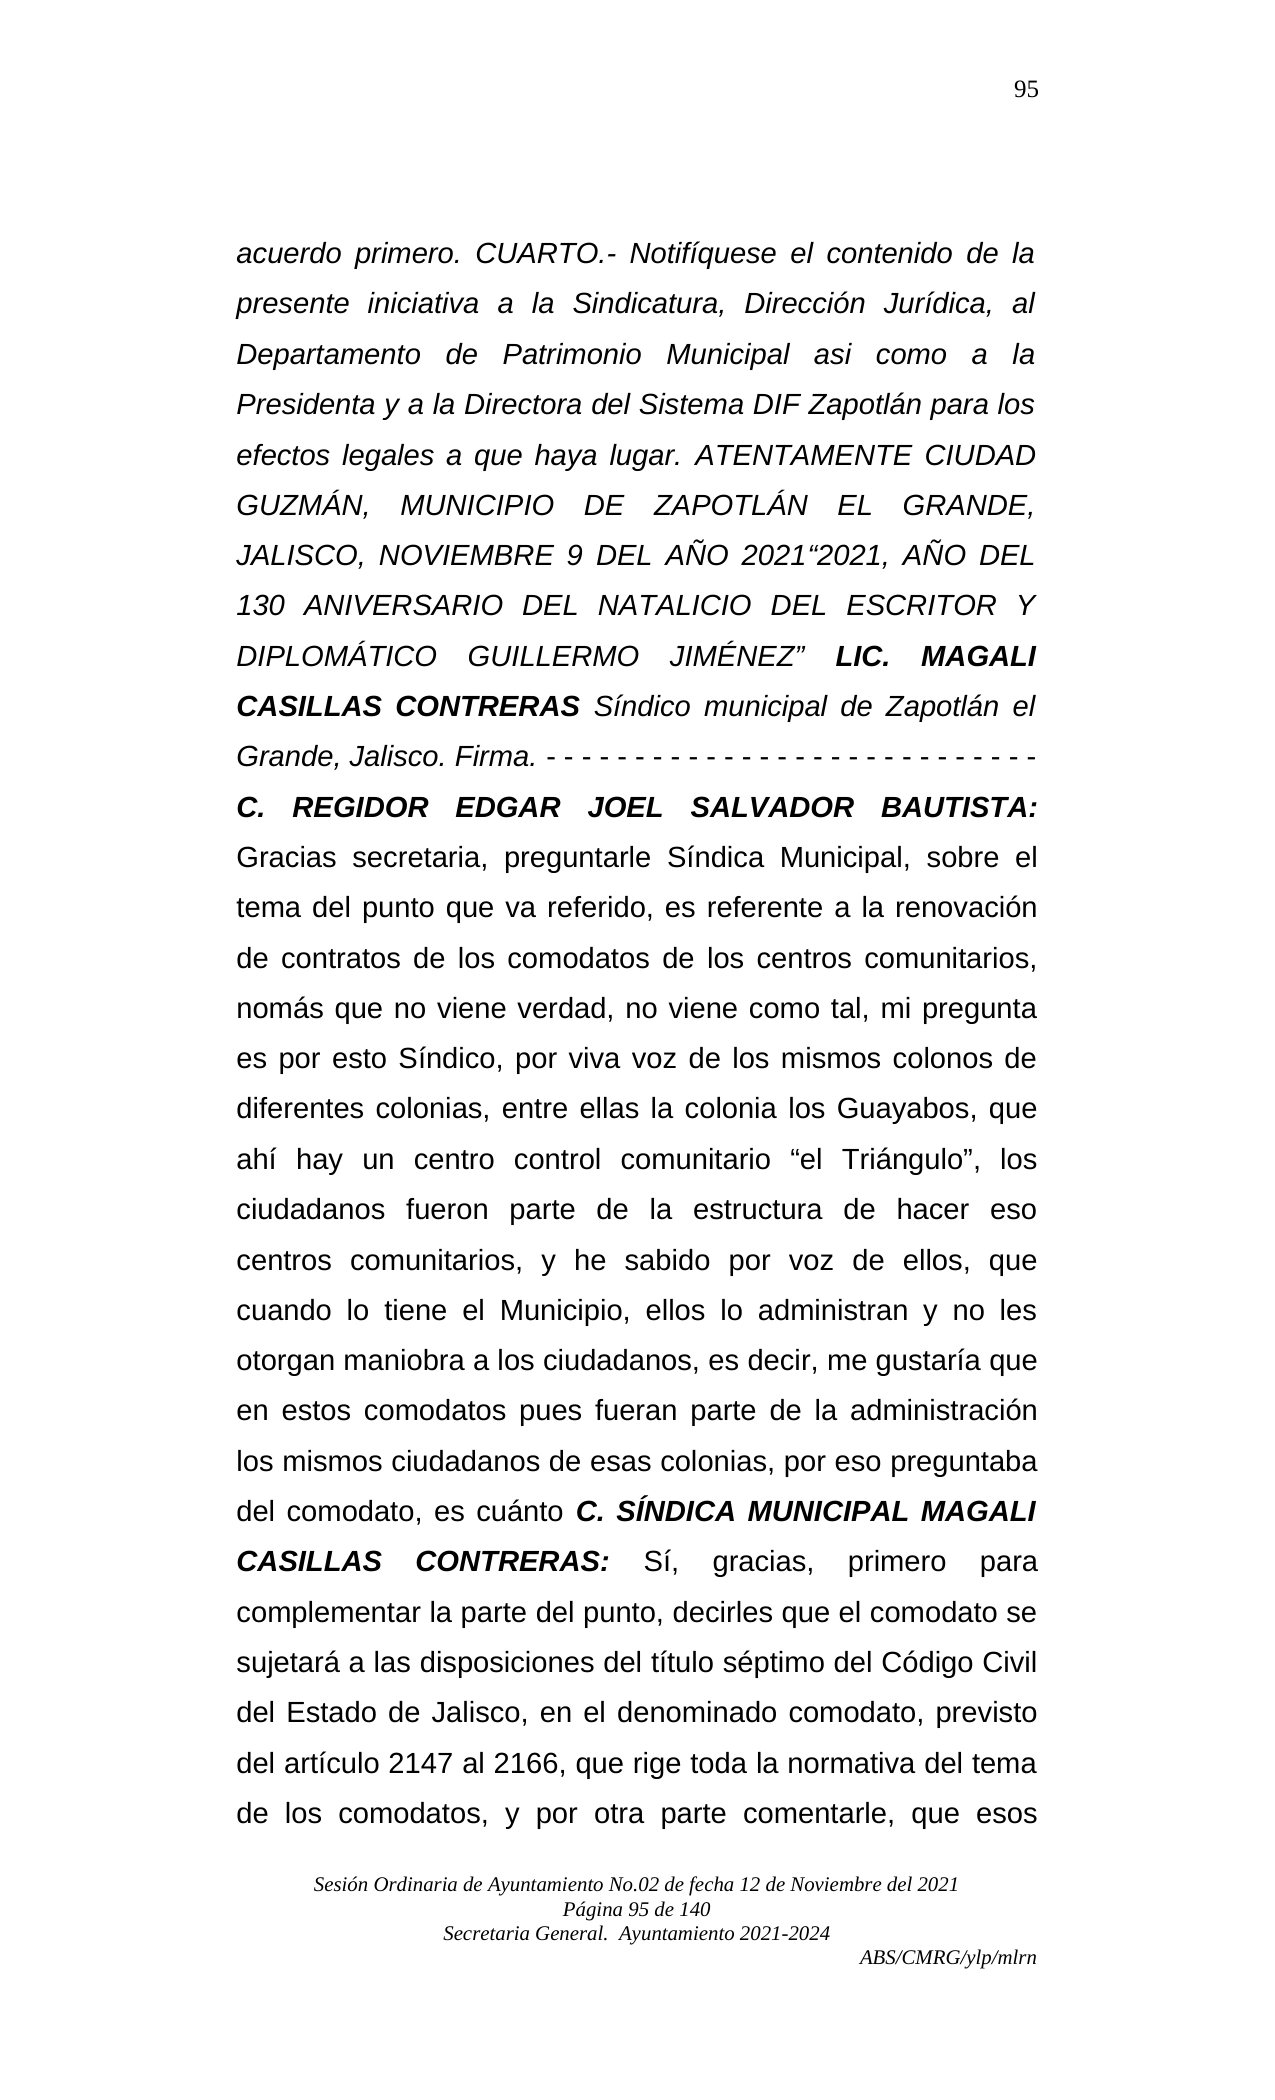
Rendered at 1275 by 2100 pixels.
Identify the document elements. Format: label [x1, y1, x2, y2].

text [236, 236, 1039, 1829]
